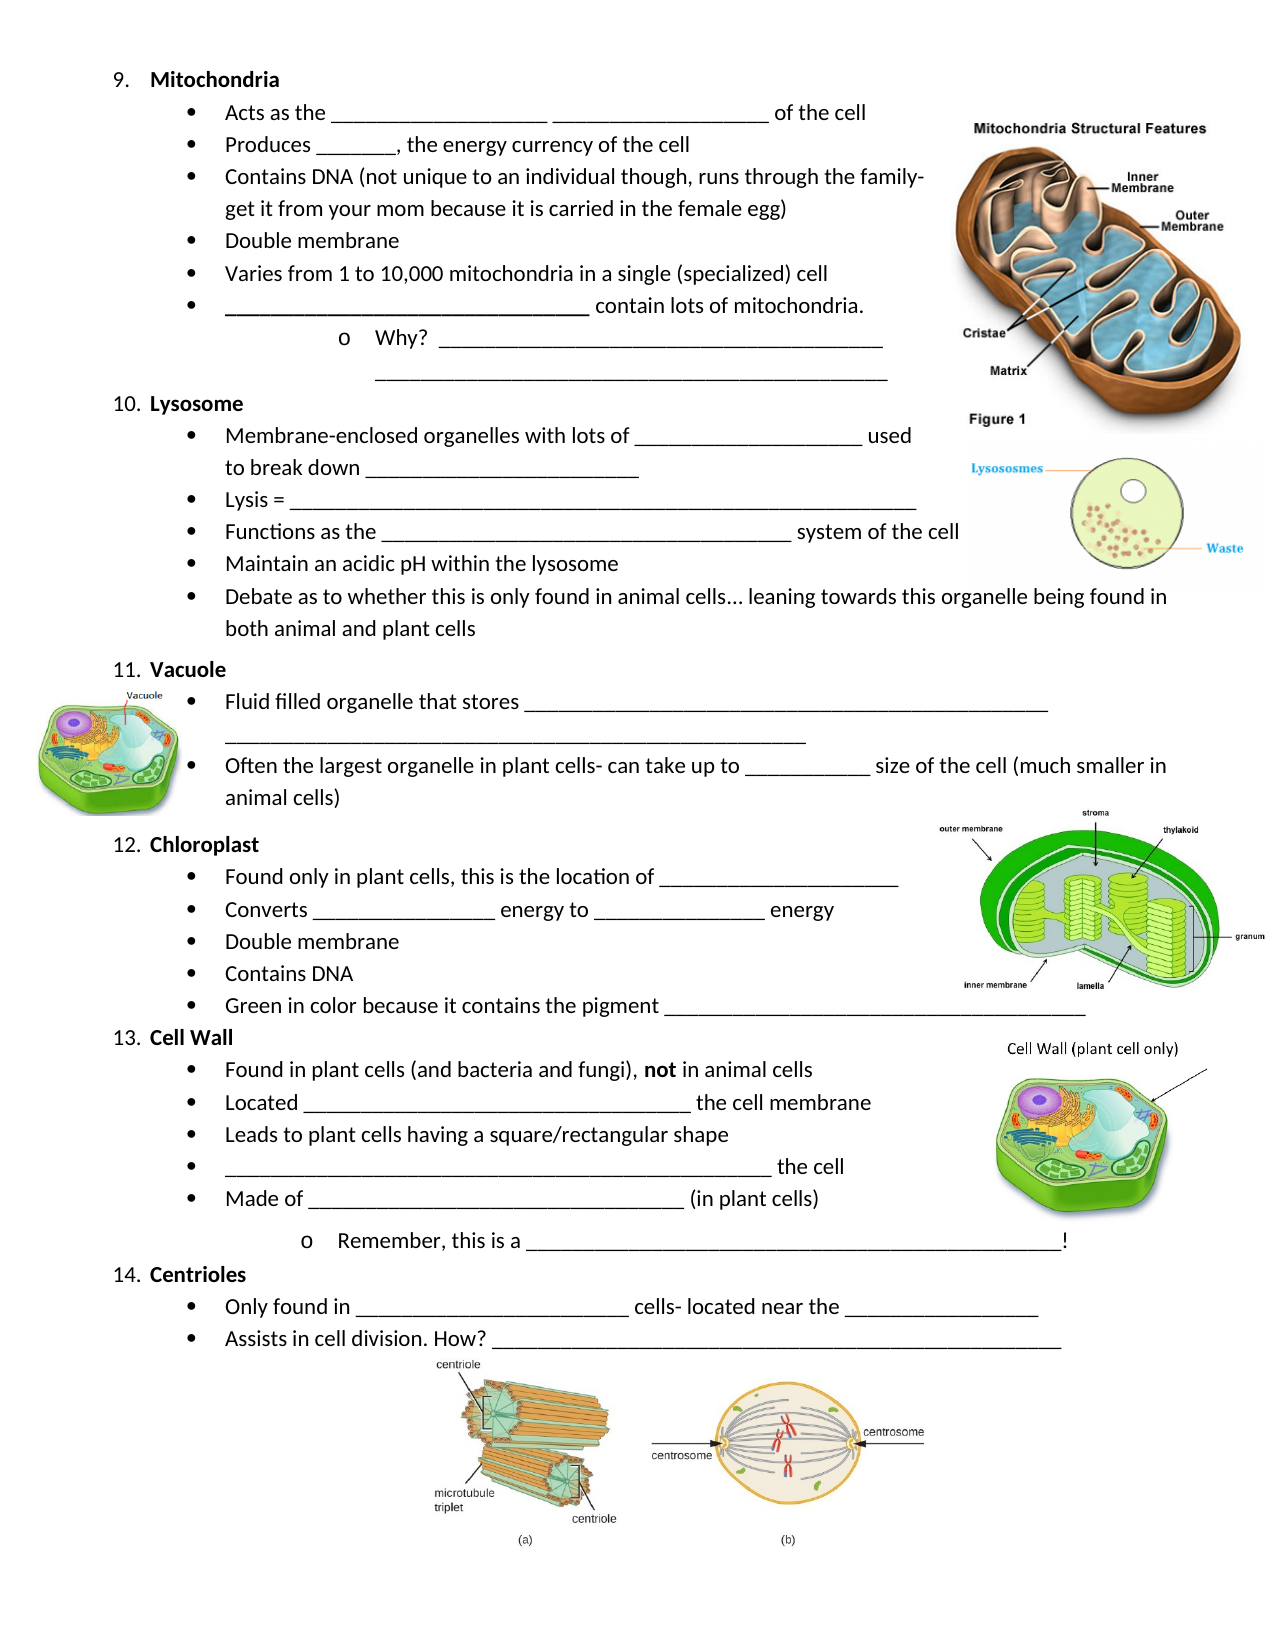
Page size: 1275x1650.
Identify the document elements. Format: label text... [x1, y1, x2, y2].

list Centrioles [112, 1260, 1200, 1288]
list Green in color because it contains the pigment _____________________________________ [187, 991, 1200, 1019]
list Why? _______________________________________ _____________________________________________ [337, 323, 950, 384]
list Varies from 1 to 10,000 mitochondria in a single (specialized) cell [187, 259, 950, 287]
list Produces _______, the energy currency of the cell [187, 130, 950, 158]
list Converts ________________ energy to _______________ energy [187, 895, 1200, 923]
list Remember, this is a _______________________________________________! [300, 1226, 1200, 1256]
picture [929, 794, 1275, 998]
list Found in plant cells (and bacteria and fungi), not in animal cells [187, 1056, 953, 1084]
list Often the largest organelle in plant cells- can take up to ___________ size of the cell (much smaller in animal cells) [187, 751, 1200, 812]
list Located __________________________________ the cell membrane [187, 1088, 953, 1116]
picture [35, 688, 183, 816]
list Found only in plant cells, this is the location of _____________________ [187, 862, 1200, 891]
list Vacuole [112, 655, 1200, 683]
list Chloroplast [112, 830, 1200, 858]
list Fluid filled organelle that stores ______________________________________________ ___________________________________________________ [187, 687, 1200, 747]
picture [950, 121, 1266, 591]
list ________________________________ contain lots of mitochondria. [187, 291, 950, 319]
list Double membrane [187, 927, 1200, 955]
picture [434, 1358, 924, 1547]
list Membrane-enclosed organelles with lots of ____________________ used to break down ________________________ [187, 421, 1200, 481]
list Lysosome [112, 389, 950, 417]
list Contains DNA (not unique to an individual though, runs through the family- get it from your mom because it is carried in the female egg) [187, 162, 950, 222]
list Only found in ________________________ cells- located near the _________________ [187, 1292, 1200, 1320]
list Assists in cell division. How? __________________________________________________ [187, 1324, 1200, 1352]
picture [953, 1022, 1232, 1232]
list Functions as the ____________________________________ system of the cell [187, 517, 1200, 545]
list Cell Wall [112, 1023, 953, 1051]
list Leads to plant cells having a square/rectangular shape [187, 1120, 953, 1148]
list Maintain an acidic pH within the lysosome [187, 549, 1200, 578]
list Acts as the ___________________ ___________________ of the cell [187, 98, 1200, 126]
list Lysis = _______________________________________________________ [187, 485, 1200, 513]
list Mitochondria [112, 66, 1200, 94]
list Contains DNA [187, 959, 1200, 987]
list Made of _________________________________ (in plant cells) [187, 1184, 953, 1212]
list ________________________________________________ the cell [187, 1152, 953, 1180]
list Double membrane [187, 227, 950, 254]
list Debate as to whether this is only found in animal cells… leaning towards this organelle being found in both animal and plant cells [187, 582, 1200, 642]
